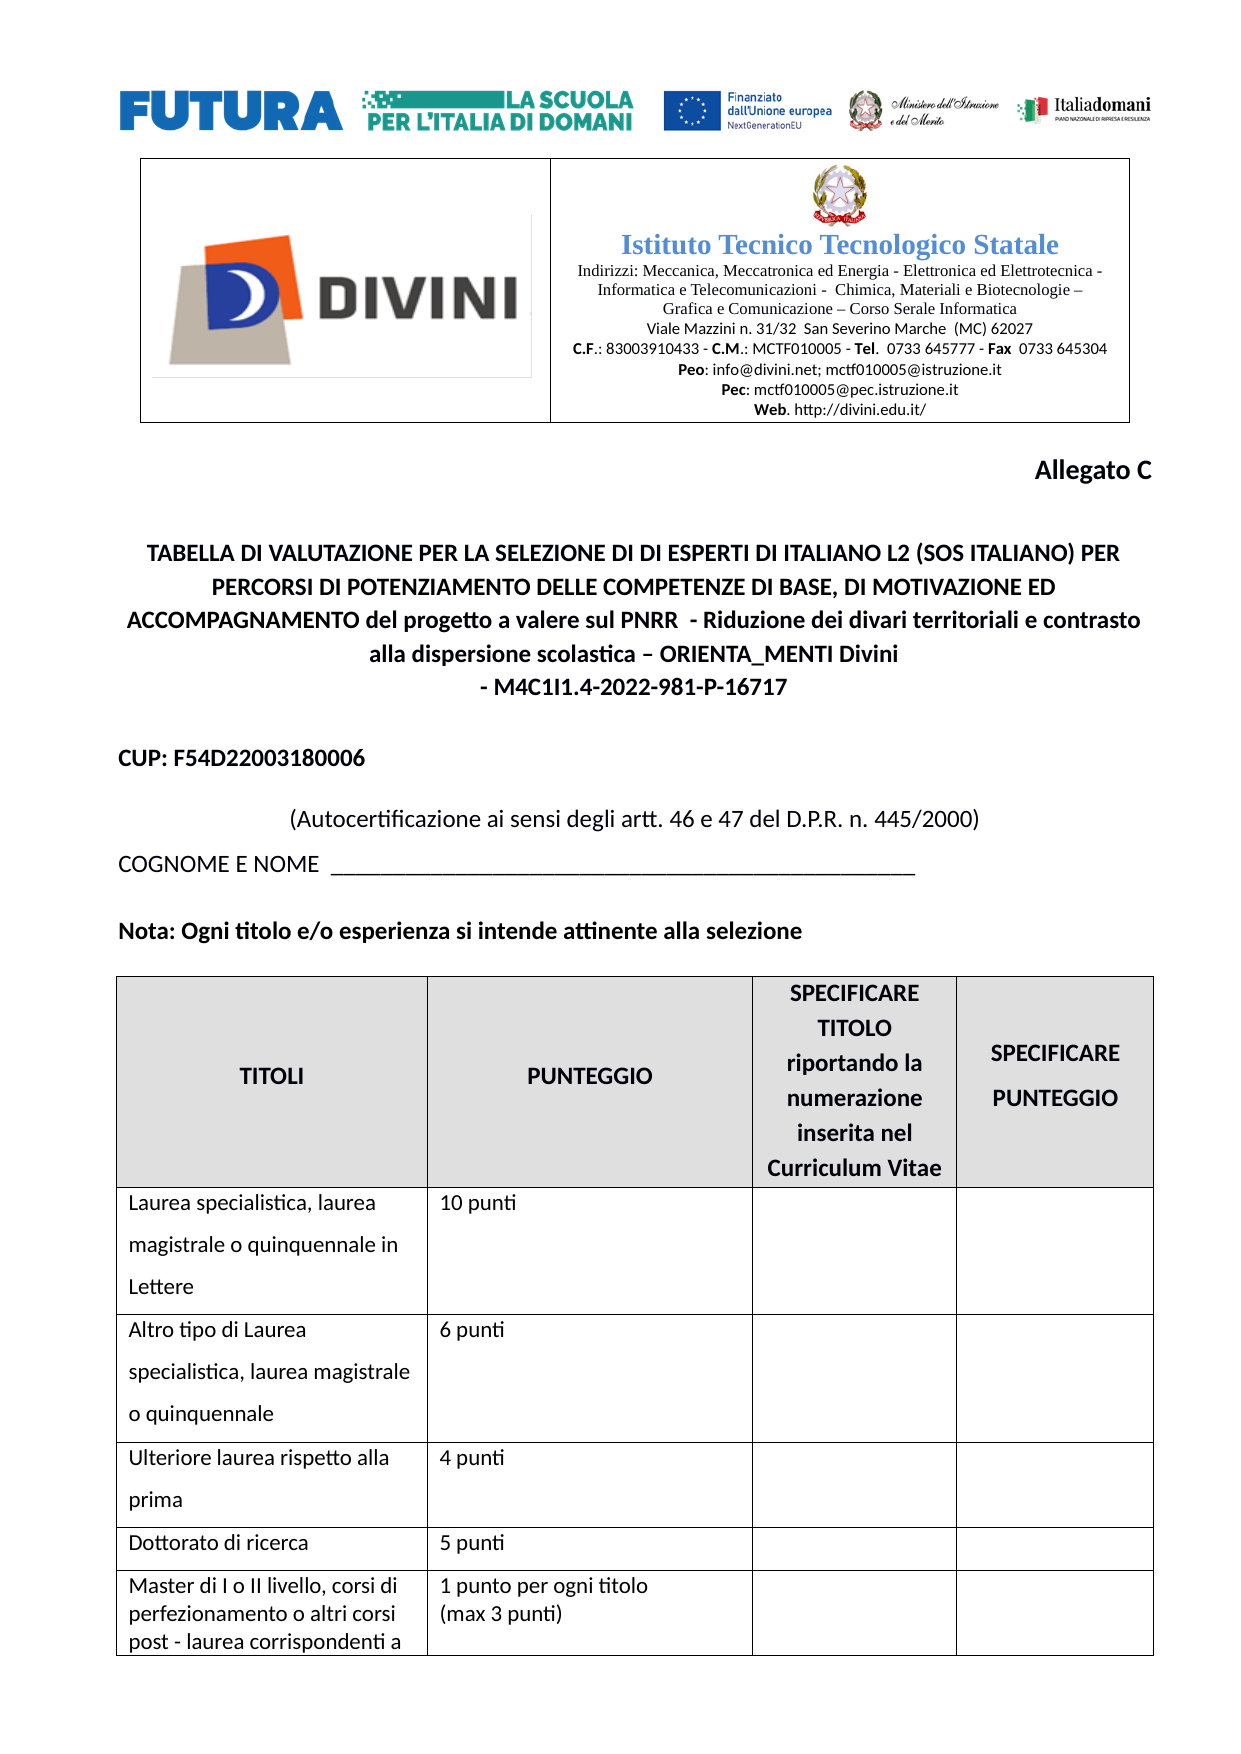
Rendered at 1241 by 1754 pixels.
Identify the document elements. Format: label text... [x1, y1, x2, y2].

table_cell 10 punti [428, 1188, 752, 1314]
table_header TITOLI [117, 977, 427, 1187]
table_cell Altro tipo di Laurea specialistica, laurea magistrale o quinquennale [117, 1315, 427, 1442]
table_header [141, 159, 550, 422]
table_cell [957, 1443, 1153, 1527]
table_cell [957, 1188, 1153, 1314]
picture [152, 214, 535, 379]
table_header PUNTEGGIO [428, 977, 752, 1187]
table_header SPECIFICARE TITOLO riportando la numerazione inserita nel Curriculum Vitae [753, 977, 956, 1187]
table_cell 6 punti [428, 1315, 752, 1442]
table_cell [957, 1528, 1153, 1570]
text TABELLA DI VALUTAZIONE PER LA SELEZIONE DI DI ESPERTI DI ITALIANO L2 (SOS ITALIANO) PER PERCORSI DI POTENZIAMENTO DELLE COMPETENZE DI BASE, DI MOTIVAZIONE ED ACCOMPAGNAMENTO del progetto a valere sul PNRR - Riduzione dei divari territoriali e contrasto alla dispersione scolastica – ORIENTA_MENTI Divini [118, 537, 1150, 668]
table_cell 4 punti [428, 1443, 752, 1527]
text - M4C1I1.4-2022-981-P-16717 [118, 671, 1150, 702]
table_header SPECIFICARE PUNTEGGIO [957, 977, 1153, 1187]
picture [118, 88, 1152, 133]
table_cell Ulteriore laurea rispetto alla prima [117, 1443, 427, 1527]
text (Autocertificazione ai sensi degli artt. 46 e 47 del D.P.R. n. 445/2000) [118, 803, 1152, 833]
table_cell [753, 1188, 956, 1314]
table_cell [753, 1571, 956, 1655]
table_cell Laurea specialistica, laurea magistrale o quinquennale in Lettere [117, 1188, 427, 1314]
table_cell 5 punti [428, 1528, 752, 1570]
text Allegato C [118, 452, 1152, 486]
table_cell [957, 1571, 1153, 1655]
table_header Istituto Tecnico Tecnologico Statale Indirizzi: Meccanica, Meccatronica ed Energia - Elettronica ed Elettrotecnica - Informatica e Telecomunicazioni - Chimica, Materiali e Biotecnologie – Grafica e Comunicazione – Corso Serale Informatica Viale Mazzini n. 31/32 San Severino Marche (MC) 62027 C.F.: 83003910433 - C.M.: MCTF010005 - Tel. 0733 645777 - Fax 0733 645304 Peo: info@divini.net; mctf010005@istruzione.it Pec: mctf010005@pec.istruzione.it Web. http://divini.edu.it/ [551, 159, 1129, 422]
table_cell [957, 1315, 1153, 1442]
table_cell [753, 1315, 956, 1442]
text CUP: F54D22003180006 [118, 742, 1152, 772]
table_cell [428, 1571, 752, 1655]
text COGNOME E NOME _______________________________________________ [118, 849, 1152, 879]
table_cell [753, 1528, 956, 1570]
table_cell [117, 1571, 427, 1655]
text Nota: Ogni titolo e/o esperienza si intende attinente alla selezione [118, 915, 1152, 946]
table_cell [753, 1443, 956, 1527]
picture [812, 164, 868, 228]
table_cell Dottorato di ricerca [117, 1528, 427, 1570]
